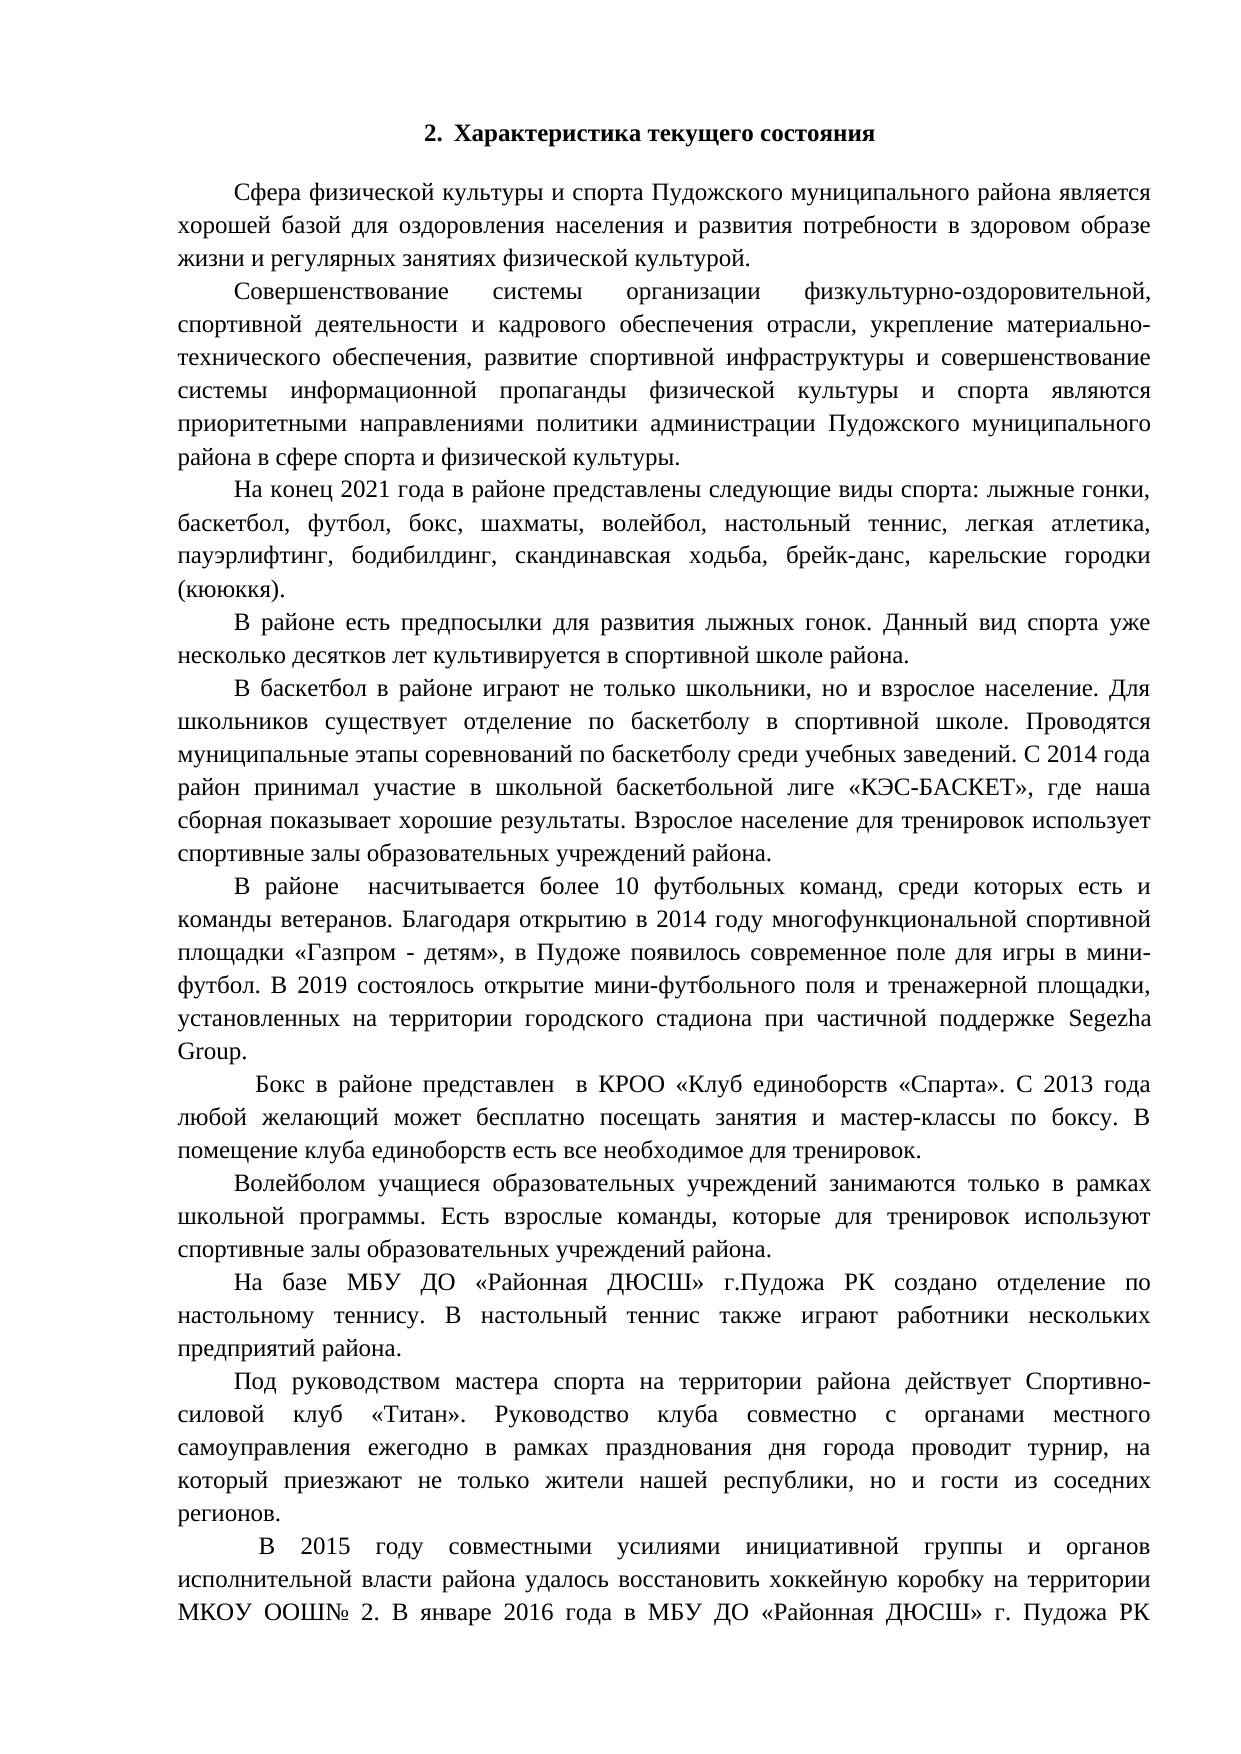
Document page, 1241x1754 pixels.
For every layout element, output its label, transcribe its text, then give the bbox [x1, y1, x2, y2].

text На базе МБУ ДО «Районная ДЮСШ» г.Пудожа РК создано отделение по настольному теннису. В настольный теннис также играют работники нескольких предприятий района. [177, 1267, 1152, 1362]
text В баскетбол в районе играют не только школьники, но и взрослое население. Для школьников существует отделение по баскетболу в спортивной школе. Проводятся муниципальные этапы соревнований по баскетболу среди учебных заведений. С 2014 года район принимал участие в школьной баскетбольной лиге «КЭС-БАСКЕТ», где наша сборная показывает хорошие результаты. Взрослое население для тренировок использует спортивные залы образовательных учреждений района. [177, 673, 1152, 867]
list Характеристика текущего состояния [148, 118, 1152, 147]
text Сфера физической культуры и спорта Пудожского муниципального района является хорошей базой для оздоровления населения и развития потребности в здоровом образе жизни и регулярных занятиях физической культурой. [177, 177, 1152, 272]
text Бокс в районе представлен в КРОО «Клуб единоборств «Спарта». С 2013 года любой желающий может бесплатно посещать занятия и мастер-классы по боксу. В помещение клуба единоборств есть все необходимое для тренировок. [177, 1069, 1152, 1164]
text На конец 2021 года в районе представлены следующие виды спорта: лыжные гонки, баскетбол, футбол, бокс, шахматы, волейбол, настольный теннис, легкая атлетика, пауэрлифтинг, бодибилдинг, скандинавская ходьба, брейк-данс, карельские городки (кююккя). [177, 474, 1152, 602]
text В районе есть предпосылки для развития лыжных гонок. Данный вид спорта уже несколько десятков лет культивируется в спортивной школе района. [177, 607, 1152, 668]
text Совершенствование системы организации физкультурно-оздоровительной, спортивной деятельности и кадрового обеспечения отрасли, укрепление материально-технического обеспечения, развитие спортивной инфраструктуры и совершенствование системы информационной пропаганды физической культуры и спорта являются приоритетными направлениями политики администрации Пудожского муниципального района в сфере спорта и физической культуры. [177, 276, 1152, 470]
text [177, 1531, 1152, 1626]
text В районе насчитывается более 10 футбольных команд, среди которых есть и команды ветеранов. Благодаря открытию в 2014 году многофункциональной спортивной площадки «Газпром - детям», в Пудоже появилось современное поле для игры в мини-футбол. В 2019 состоялось открытие мини-футбольного поля и тренажерной площадки, установленных на территории городского стадиона при частичной поддержке Segezha Group. [177, 871, 1152, 1065]
text Волейболом учащиеся образовательных учреждений занимаются только в рамках школьной программы. Есть взрослые команды, которые для тренировок используют спортивные залы образовательных учреждений района. [177, 1168, 1152, 1263]
text Под руководством мастера спорта на территории района действует Спортивно-силовой клуб «Титан». Руководство клуба совместно с органами местного самоуправления ежегодно в рамках празднования дня города проводит турнир, на который приезжают не только жители нашей республики, но и гости из соседних регионов. [177, 1366, 1152, 1527]
